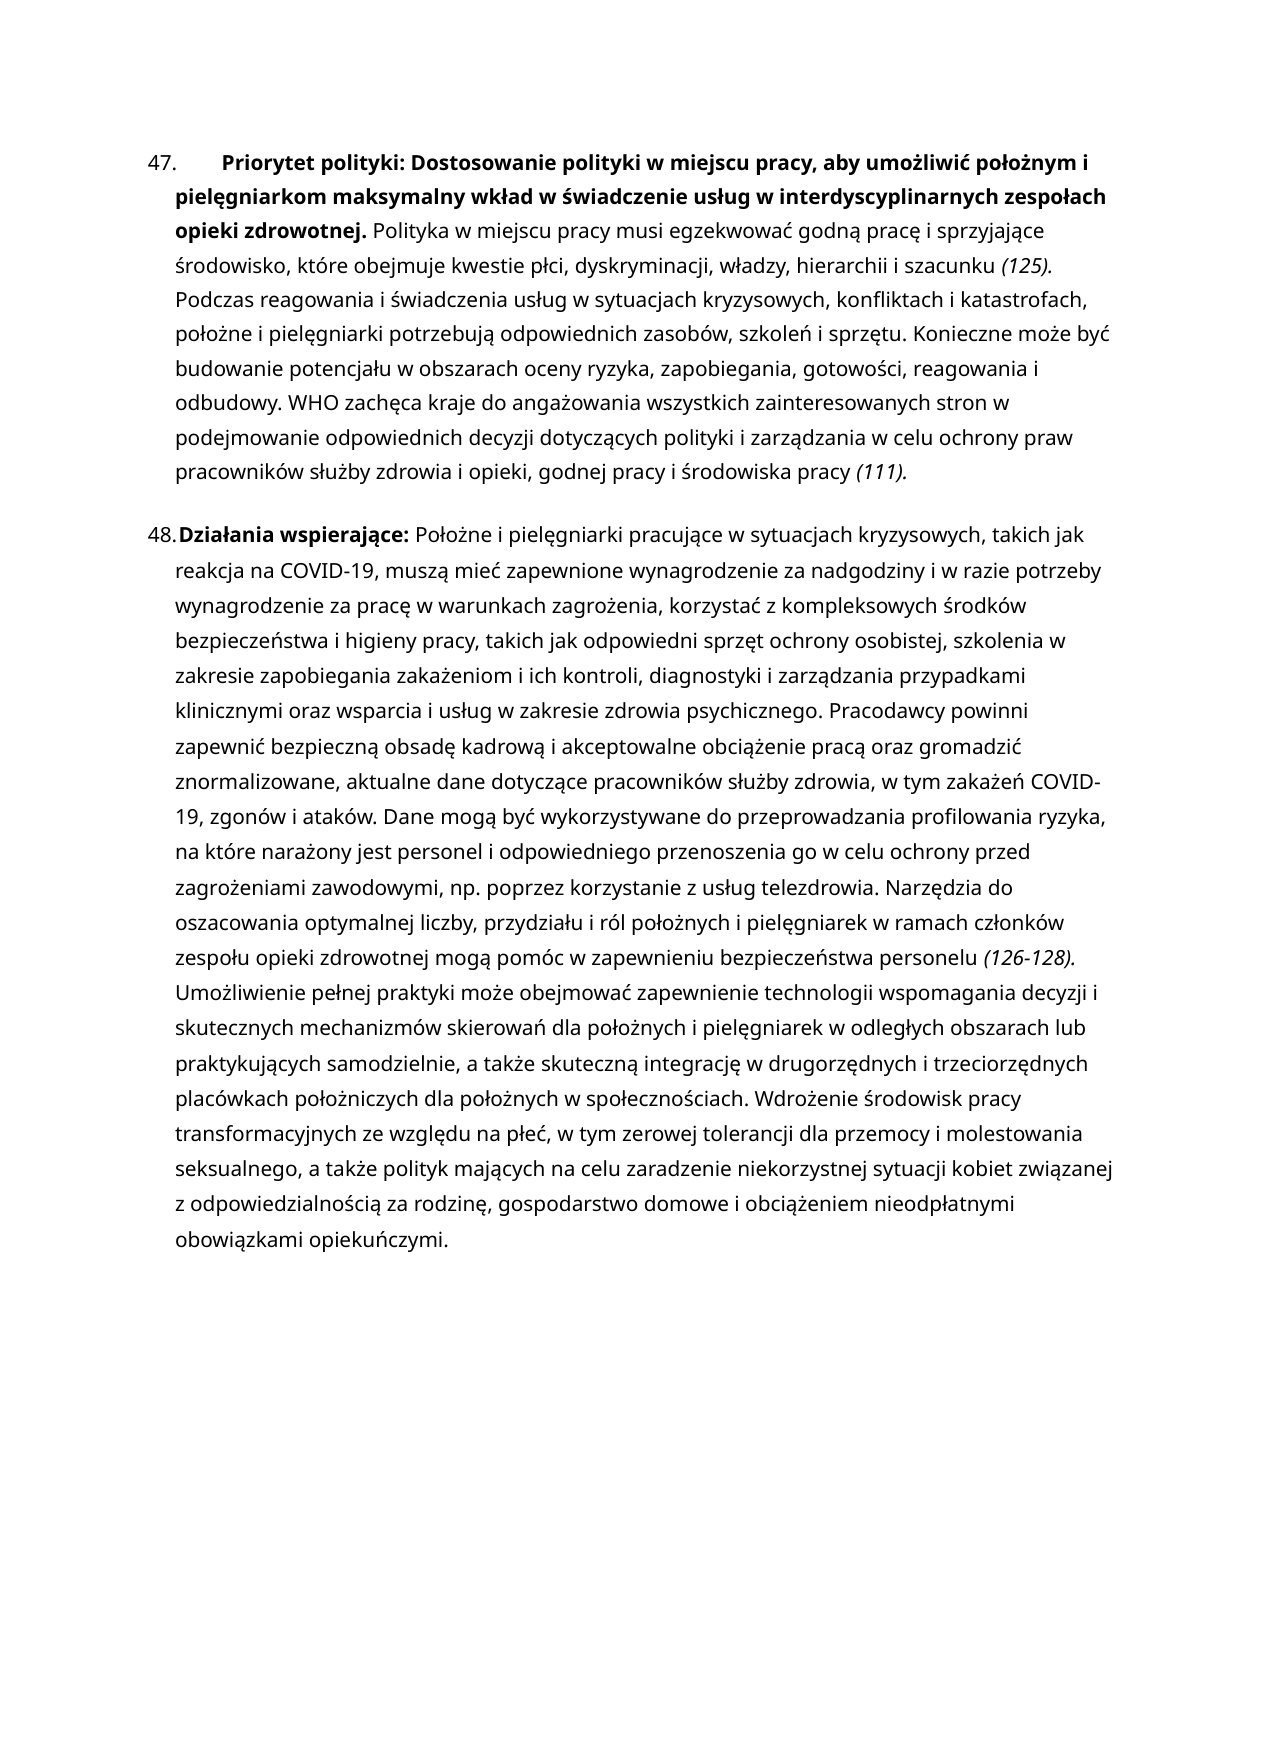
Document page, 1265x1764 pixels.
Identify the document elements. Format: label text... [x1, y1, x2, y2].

text 48. Działania wspierające: Położne i pielęgniarki pracujące w sytuacjach kryzysowych, takich jak reakcja na COVID-19, muszą mieć zapewnione wynagrodzenie za nadgodziny i w razie potrzeby wynagrodzenie za pracę w warunkach zagrożenia, korzystać z kompleksowych środków bezpieczeństwa i higieny pracy, takich jak odpowiedni sprzęt ochrony osobistej, szkolenia w zakresie zapobiegania zakażeniom i ich kontroli, diagnostyki i zarządzania przypadkami klinicznymi oraz wsparcia i usług w zakresie zdrowia psychicznego. Pracodawcy powinni zapewnić bezpieczną obsadę kadrową i akceptowalne obciążenie pracą oraz gromadzić znormalizowane, aktualne dane dotyczące pracowników służby zdrowia, w tym zakażeń COVID-19, zgonów i ataków. Dane mogą być wykorzystywane do przeprowadzania profilowania ryzyka, na które narażony jest personel i odpowiedniego przenoszenia go w celu ochrony przed zagrożeniami zawodowymi, np. poprzez korzystanie z usług telezdrowia. Narzędzia do oszacowania optymalnej liczby, przydziału i ról położnych i pielęgniarek w ramach członków zespołu opieki zdrowotnej mogą pomóc w zapewnieniu bezpieczeństwa personelu (126-128). Umożliwienie pełnej praktyki może obejmować zapewnienie technologii wspomagania decyzji i skutecznych mechanizmów skierowań dla położnych i pielęgniarek w odległych obszarach lub praktykujących samodzielnie, a także skuteczną integrację w drugorzędnych i trzeciorzędnych placówkach położniczych dla położnych w społecznościach. Wdrożenie środowisk pracy transformacyjnych ze względu na płeć, w tym zerowej tolerancji dla przemocy i molestowania seksualnego, a także polityk mających na celu zaradzenie niekorzystnej sytuacji kobiet związanej z odpowiedzialnością za rodzinę, gospodarstwo domowe i obciążeniem nieodpłatnymi obowiązkami opiekuńczymi. [148, 521, 1117, 1253]
text 47. Priorytet polityki: Dostosowanie polityki w miejscu pracy, aby umożliwić położnym i pielęgniarkom maksymalny wkład w świadczenie usług w interdyscyplinarnych zespołach opieki zdrowotnej. Polityka w miejscu pracy musi egzekwować godną pracę i sprzyjające środowisko, które obejmuje kwestie płci, dyskryminacji, władzy, hierarchii i szacunku (125). Podczas reagowania i świadczenia usług w sytuacjach kryzysowych, konfliktach i katastrofach, położne i pielęgniarki potrzebują odpowiednich zasobów, szkoleń i sprzętu. Konieczne może być budowanie potencjału w obszarach oceny ryzyka, zapobiegania, gotowości, reagowania i odbudowy. WHO zachęca kraje do angażowania wszystkich zainteresowanych stron w podejmowanie odpowiednich decyzji dotyczących polityki i zarządzania w celu ochrony praw pracowników służby zdrowia i opieki, godnej pracy i środowiska pracy (111). [148, 148, 1117, 485]
